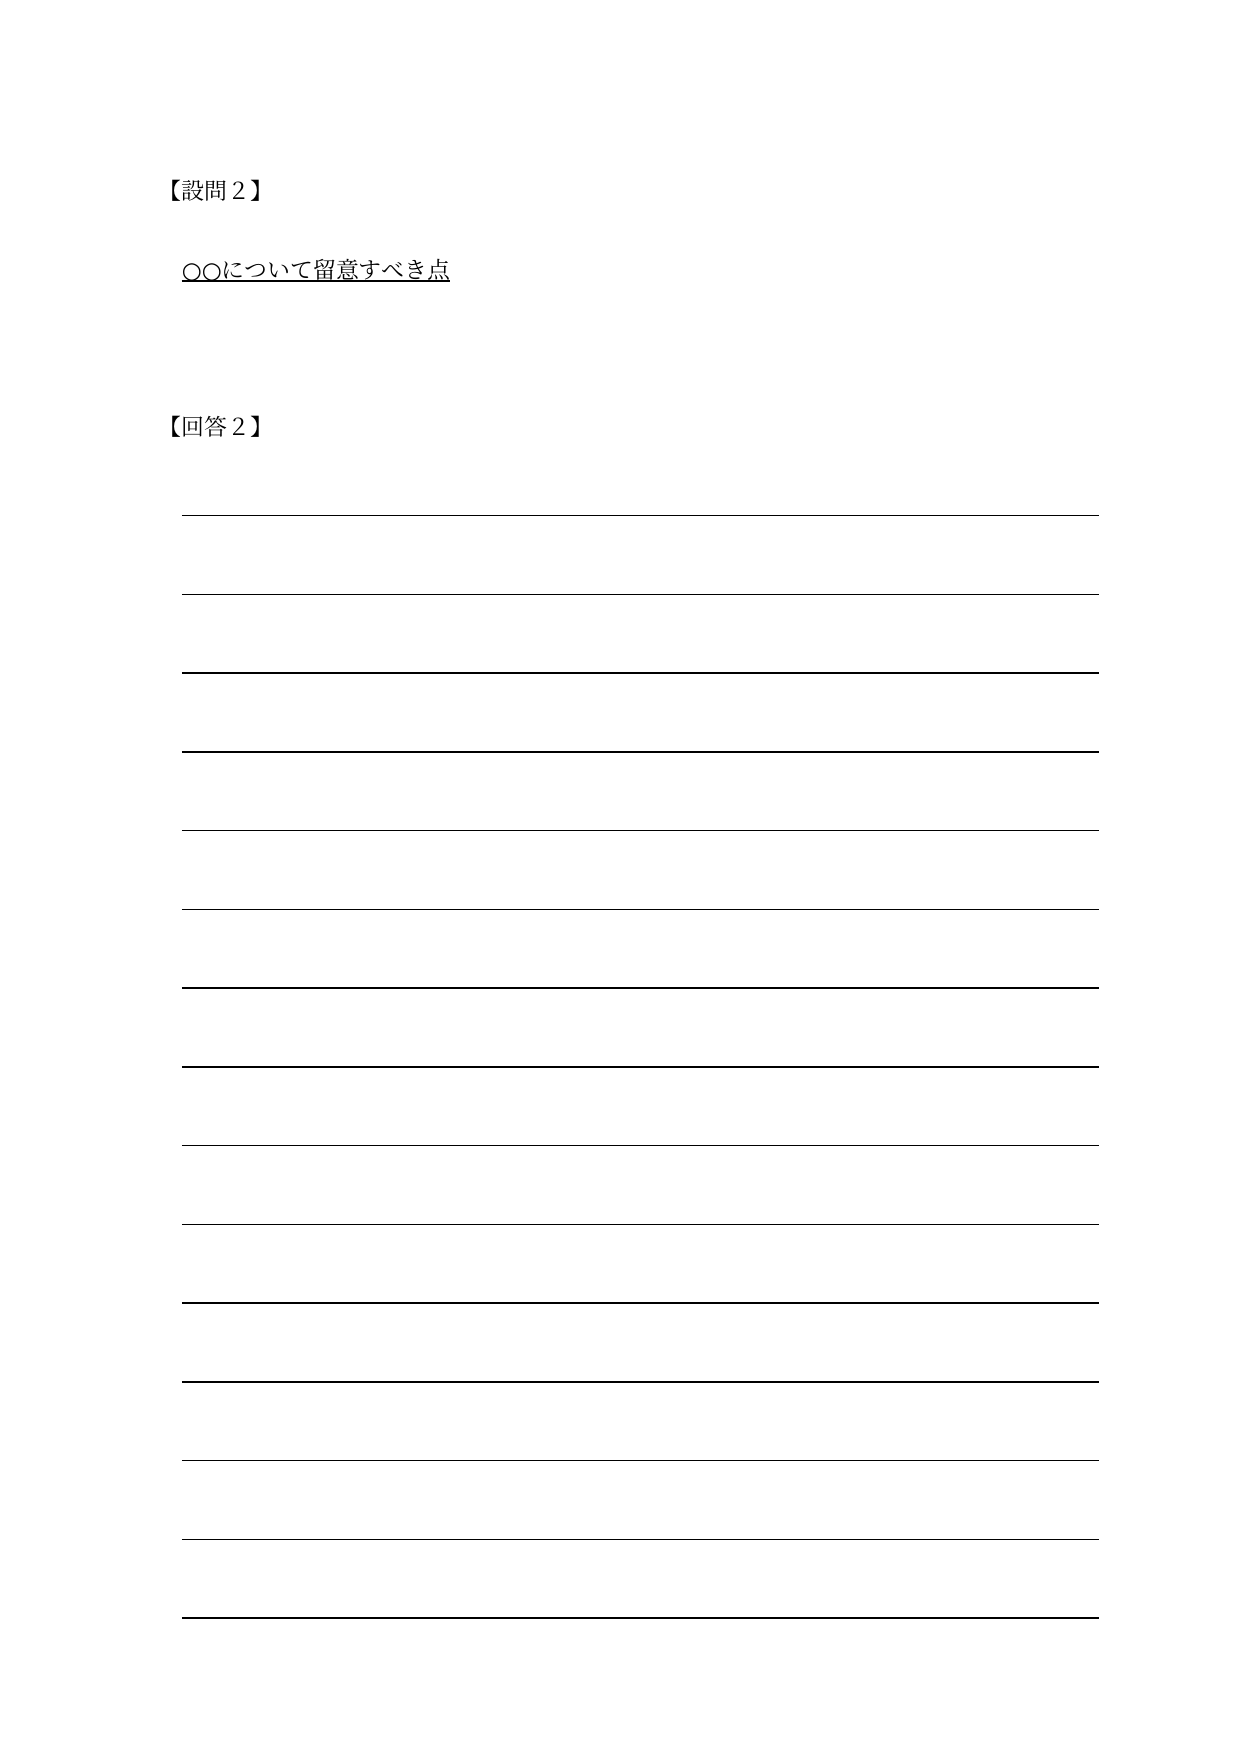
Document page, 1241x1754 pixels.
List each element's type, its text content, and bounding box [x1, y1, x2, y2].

text 【設問２】 [136, 159, 1134, 221]
text ○○について留意すべき点 [136, 237, 1134, 300]
text 【回答２】 [136, 394, 1134, 457]
